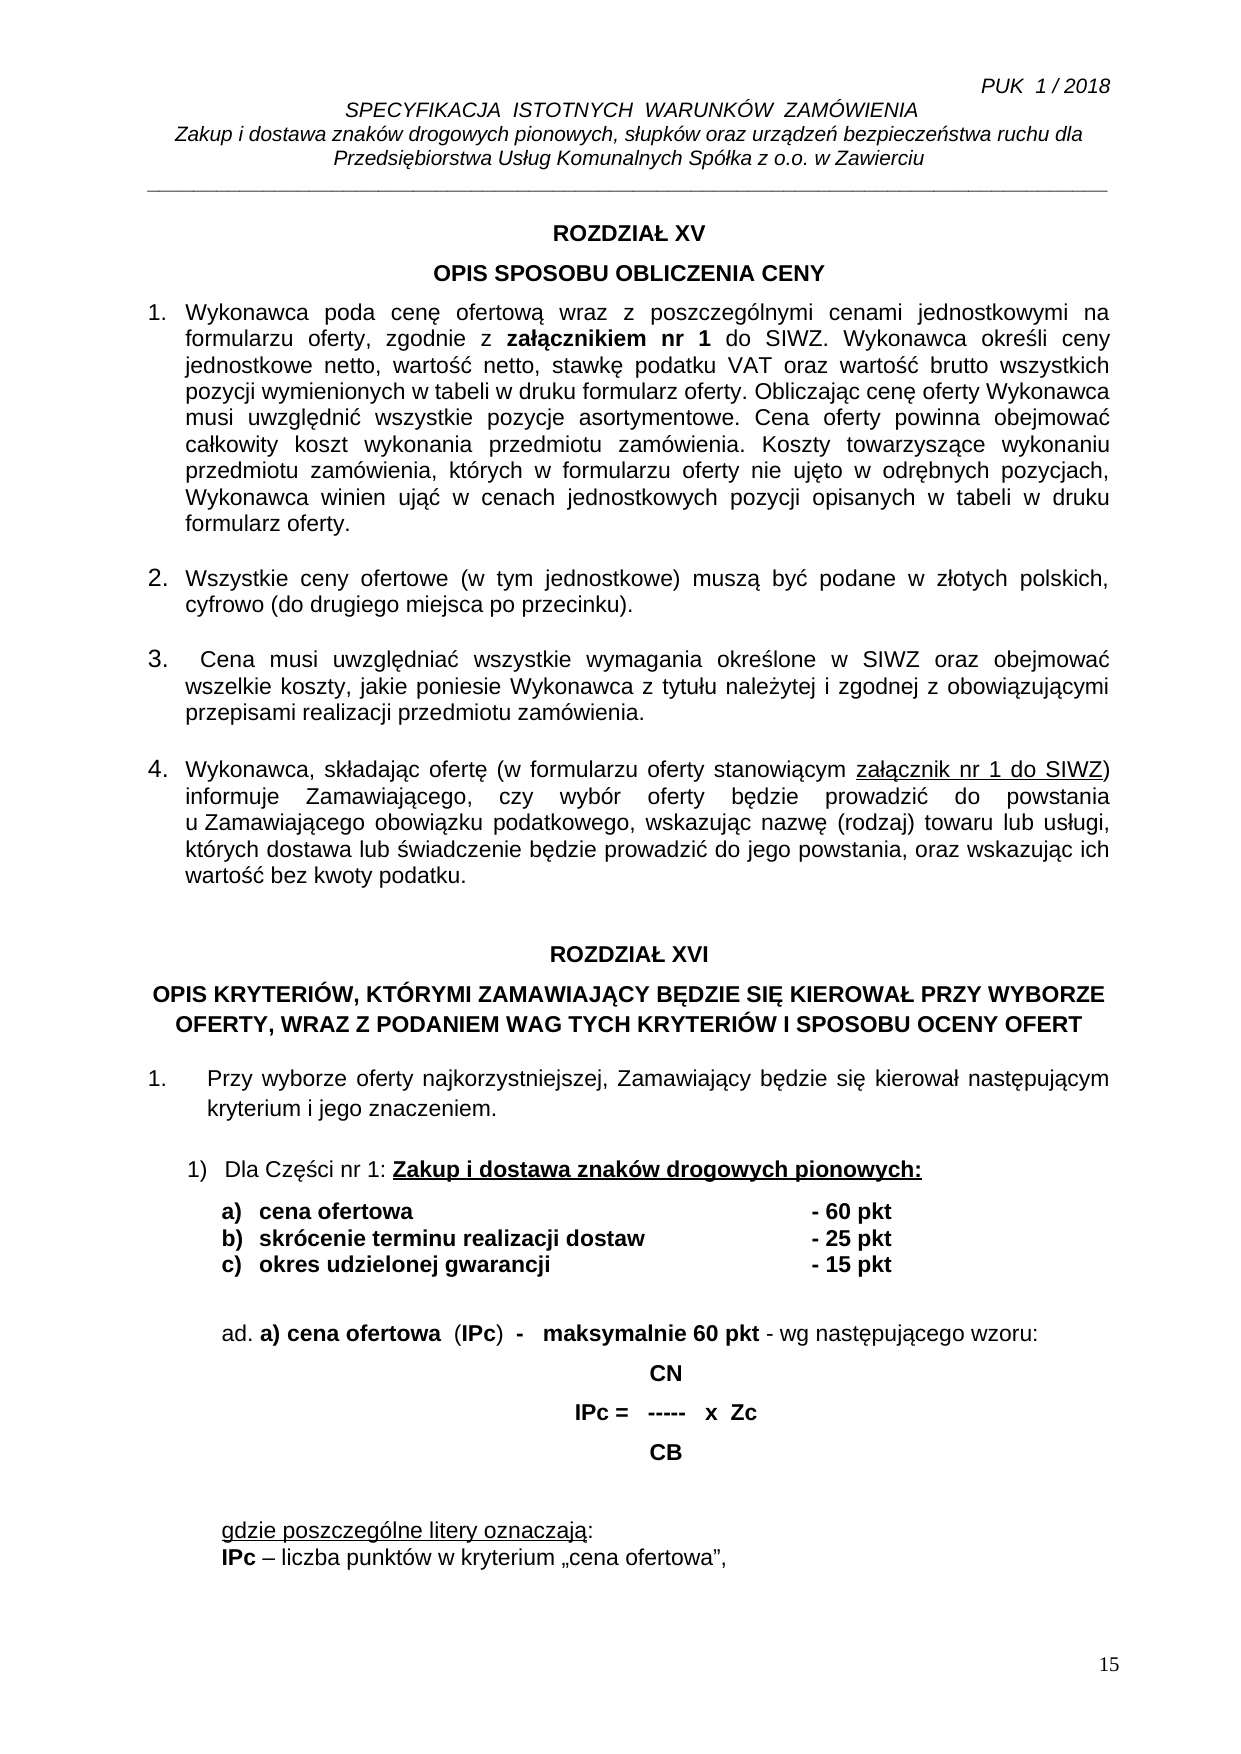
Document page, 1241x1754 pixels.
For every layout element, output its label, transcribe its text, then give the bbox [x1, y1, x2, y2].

text ad. a) cena ofertowa (IPc) - maksymalnie 60 pkt - wg następującego wzoru: [221, 1320, 1110, 1346]
subtitle ROZDZIAŁ XV [148, 220, 1110, 246]
list okres udzielonej gwarancji - 15 pkt [221, 1251, 1110, 1277]
subtitle ROZDZIAŁ XVI [148, 941, 1110, 967]
list Dla Części nr 1: Zakup i dostawa znaków drogowych pionowych: [187, 1156, 1110, 1182]
subtitle OPIS SPOSOBU OBLICZENIA CENY [148, 259, 1110, 286]
list cena ofertowa - 60 pkt [221, 1198, 1110, 1225]
list Wszystkie ceny ofertowe (w tym jednostkowe) muszą być podane w złotych polskich, cyfrowo (do drugiego miejsca po przecinku). [148, 562, 1110, 618]
subtitle OPIS KRYTERIÓW, KTÓRYMI ZAMAWIAJĄCY BĘDZIE SIĘ KIEROWAŁ PRZY WYBORZE OFERTY, WRAZ Z PODANIEM WAG TYCH KRYTERIÓW I SPOSOBU OCENY OFERT [148, 981, 1110, 1037]
text IPc = ----- x Zc [221, 1399, 1110, 1425]
text CB [221, 1438, 1110, 1465]
text IPc – liczba punktów w kryterium „cena ofertowa”, [221, 1544, 1110, 1570]
list Cena musi uwzględniać wszystkie wymagania określone w SIWZ oraz obejmować wszelkie koszty, jakie poniesie Wykonawca z tytułu należytej i zgodnej z obowiązującymi przepisami realizacji przedmiotu zamówienia. [148, 644, 1110, 725]
list Wykonawca, składając ofertę (w formularzu oferty stanowiącym załącznik nr 1 do SIWZ) informuje Zamawiającego, czy wybór oferty będzie prowadzić do powstania u Zamawiającego obowiązku podatkowego, wskazując nazwę (rodzaj) towaru lub usługi, których dostawa lub świadczenie będzie prowadzić do jego powstania, oraz wskazując ich wartość bez kwoty podatku. [148, 754, 1110, 888]
text gdzie poszczególne litery oznaczają: [221, 1517, 1110, 1544]
text CN [221, 1359, 1110, 1386]
list skrócenie terminu realizacji dostaw - 25 pkt [221, 1225, 1110, 1251]
list Wykonawca poda cenę ofertową wraz z poszczególnymi cenami jednostkowymi na formularzu oferty, zgodnie z załącznikiem nr 1 do SIWZ. Wykonawca określi ceny jednostkowe netto, wartość netto, stawkę podatku VAT oraz wartość brutto wszystkich pozycji wymienionych w tabeli w druku formularz oferty. Obliczając cenę oferty Wykonawca musi uwzględnić wszystkie pozycje asortymentowe. Cena oferty powinna obejmować całkowity koszt wykonania przedmiotu zamówienia. Koszty towarzyszące wykonaniu przedmiotu zamówienia, których w formularzu oferty nie ujęto w odrębnych pozycjach, Wykonawca winien ująć w cenach jednostkowych pozycji opisanych w tabeli w druku formularz oferty. [148, 299, 1110, 536]
list Przy wyborze oferty najkorzystniejszej, Zamawiający będzie się kierował następującym kryterium i jego znaczeniem. [148, 1065, 1110, 1122]
